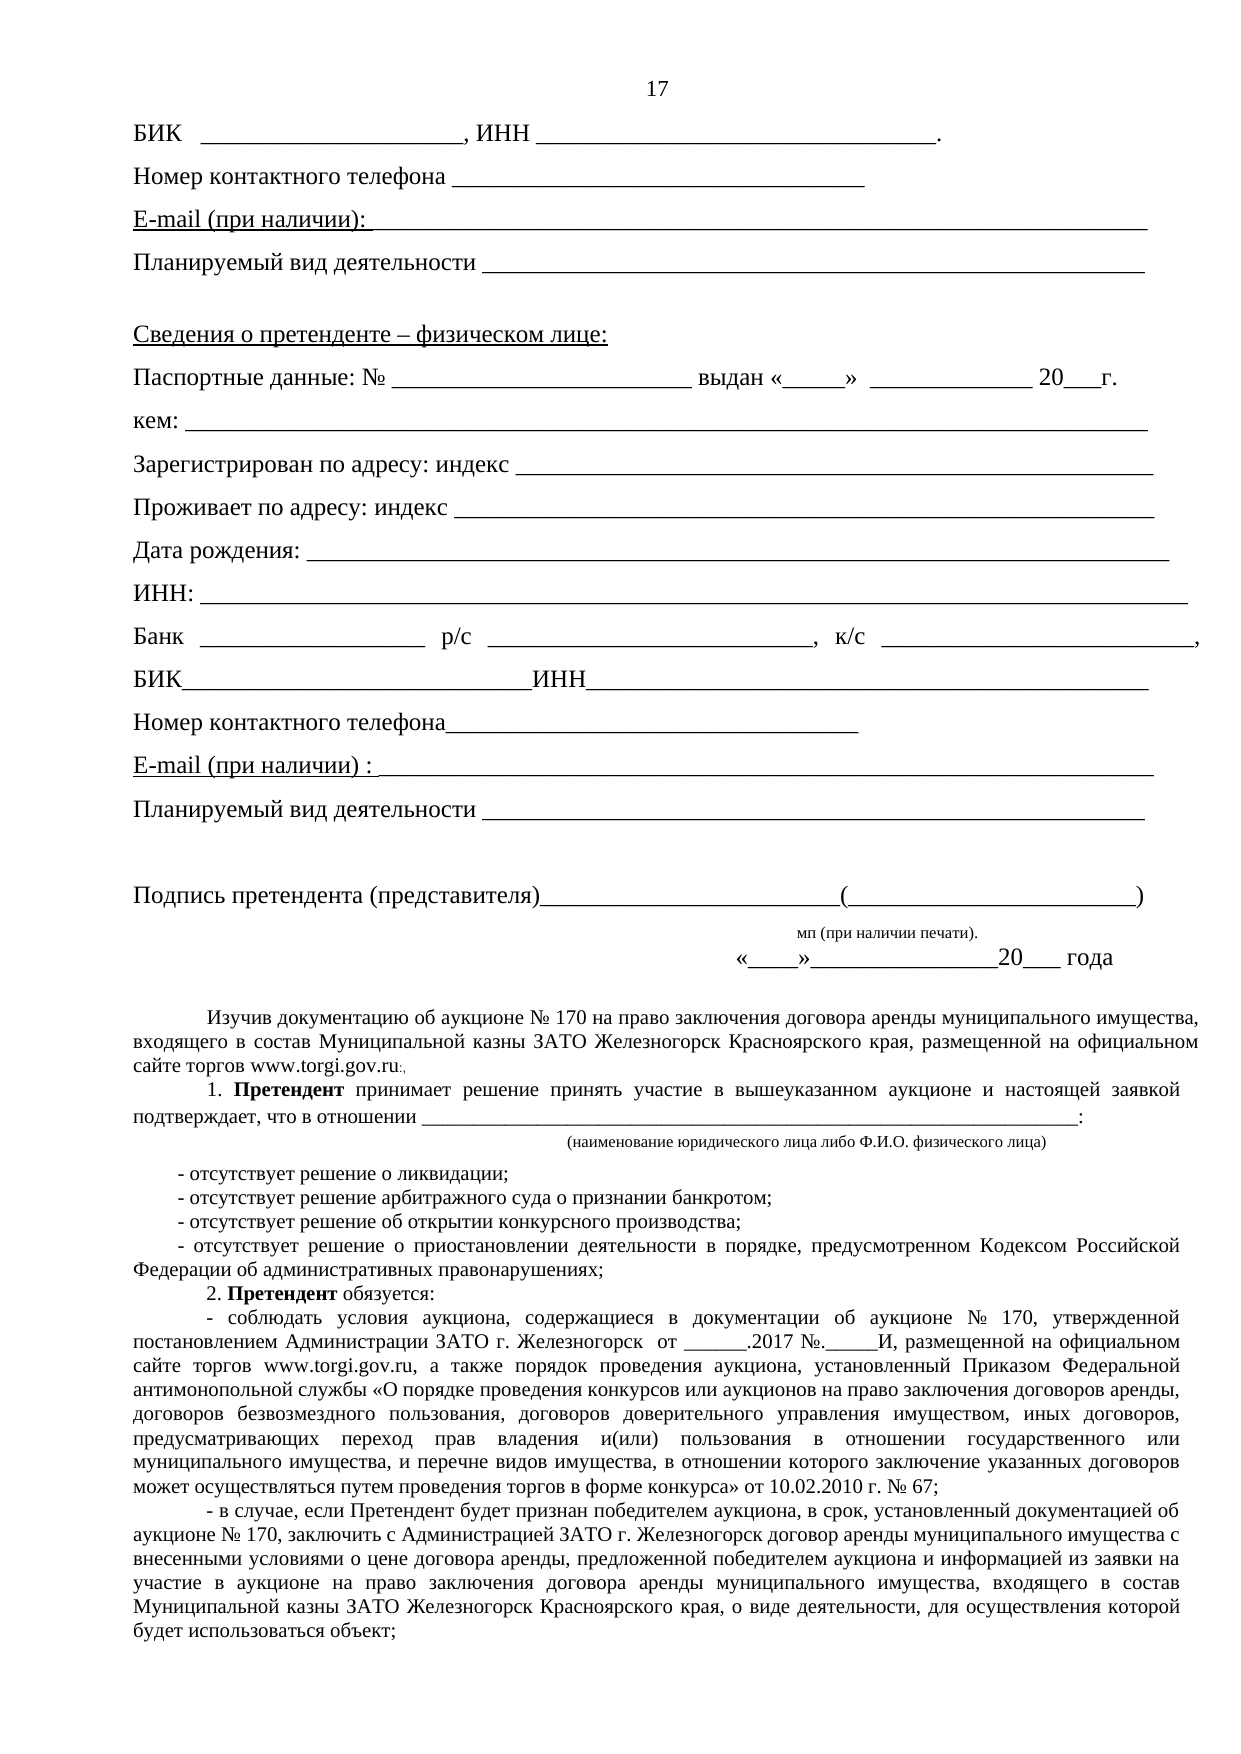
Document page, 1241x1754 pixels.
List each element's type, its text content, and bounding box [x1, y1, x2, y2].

text - отсутствует решение арбитражного суда о признании банкротом; [133, 1185, 1181, 1209]
text Изучив документацию об аукционе № 170 на право заключения договора аренды муниципального имущества, входящего в состав Муниципальной казны ЗАТО Железногорск Красноярского края, размещенной на официальном сайте торгов www.torgi.gov.ru:, [133, 1004, 1200, 1077]
text E-mail (при наличии) : ______________________________________________________________ [133, 751, 1201, 779]
text - отсутствует решение о приостановлении деятельности в порядке, предусмотренном Кодексом Российской Федерации об административных правонарушениях; [133, 1233, 1181, 1281]
text ИНН: _______________________________________________________________________________ [133, 578, 1201, 607]
text Паспортные данные: № ________________________ выдан «_____» _____________ 20___г. [133, 362, 1201, 391]
text - отсутствует решение об открытии конкурсного производства; [133, 1209, 1181, 1233]
text - соблюдать условия аукциона, содержащиеся в документации об аукционе № 170, утвержденной постановлением Администрации ЗАТО г. Железногорск от ______.2017 №._____И, размещенной на официальном сайте торгов www.torgi.gov.ru, а также порядок проведения аукциона, установленный Приказом Федеральной антимонопольной службы «О порядке проведения конкурсов или аукционов на право заключения договоров аренды, договоров безвозмездного пользования, договоров доверительного управления имуществом, иных договоров, предусматривающих переход прав владения и(или) пользования в отношении государственного или муниципального имущества, и перечне видов имущества, в отношении которого заключение указанных договоров может осуществляться путем проведения торгов в форме конкурса» от 10.02.2010 г. № 67; [133, 1305, 1181, 1498]
text Планируемый вид деятельности _____________________________________________________ [133, 794, 1201, 822]
text «____»_______________20___ года [575, 942, 1201, 971]
text E-mail (при наличии): ______________________________________________________________ [133, 204, 1201, 233]
text - в случае, если Претендент будет признан победителем аукциона, в срок, установленный документацией об аукционе № 170, заключить с Администрацией ЗАТО г. Железногорск договор аренды муниципального имущества с внесенными условиями о цене договора аренды, предложенной победителем аукциона и информацией из заявки на участие в аукционе на право заключения договора аренды муниципального имущества, входящего в состав Муниципальной казны ЗАТО Железногорск Красноярского края, о виде деятельности, для осуществления которой будет использоваться объект; [133, 1498, 1181, 1642]
text Дата рождения: _____________________________________________________________________ [133, 535, 1201, 564]
text Номер контактного телефона_________________________________ [133, 707, 1201, 736]
text мп (при наличии печати). [723, 923, 1200, 942]
text Зарегистрирован по адресу: индекс ___________________________________________________ [133, 449, 1201, 477]
text 2. Претендент обязуется: [133, 1281, 1181, 1305]
text - отсутствует решение о ликвидации; [133, 1161, 1181, 1185]
text Банк __________________ р/с __________________________, к/с _________________________, БИК____________________________ИНН_____________________________________________ [133, 621, 1201, 693]
text (наименование юридического лица либо Ф.И.О. физического лица) [354, 1132, 1181, 1151]
text Проживает по адресу: индекс ________________________________________________________ [133, 492, 1201, 521]
text кем: _____________________________________________________________________________ [133, 406, 1201, 434]
text Номер контактного телефона _________________________________ [133, 161, 1201, 190]
text 1. Претендент принимает решение принять участие в вышеуказанном аукционе и настоящей заявкой подтверждает, что в отношении _______________________________________________________________: [133, 1077, 1181, 1128]
text Сведения о претенденте – физическом лице: [133, 319, 1201, 348]
text Планируемый вид деятельности _____________________________________________________ [133, 247, 1201, 276]
text БИК _____________________, ИНН ________________________________. [133, 118, 1201, 147]
text Подпись претендента (представителя)________________________(_______________________) [133, 880, 1201, 909]
